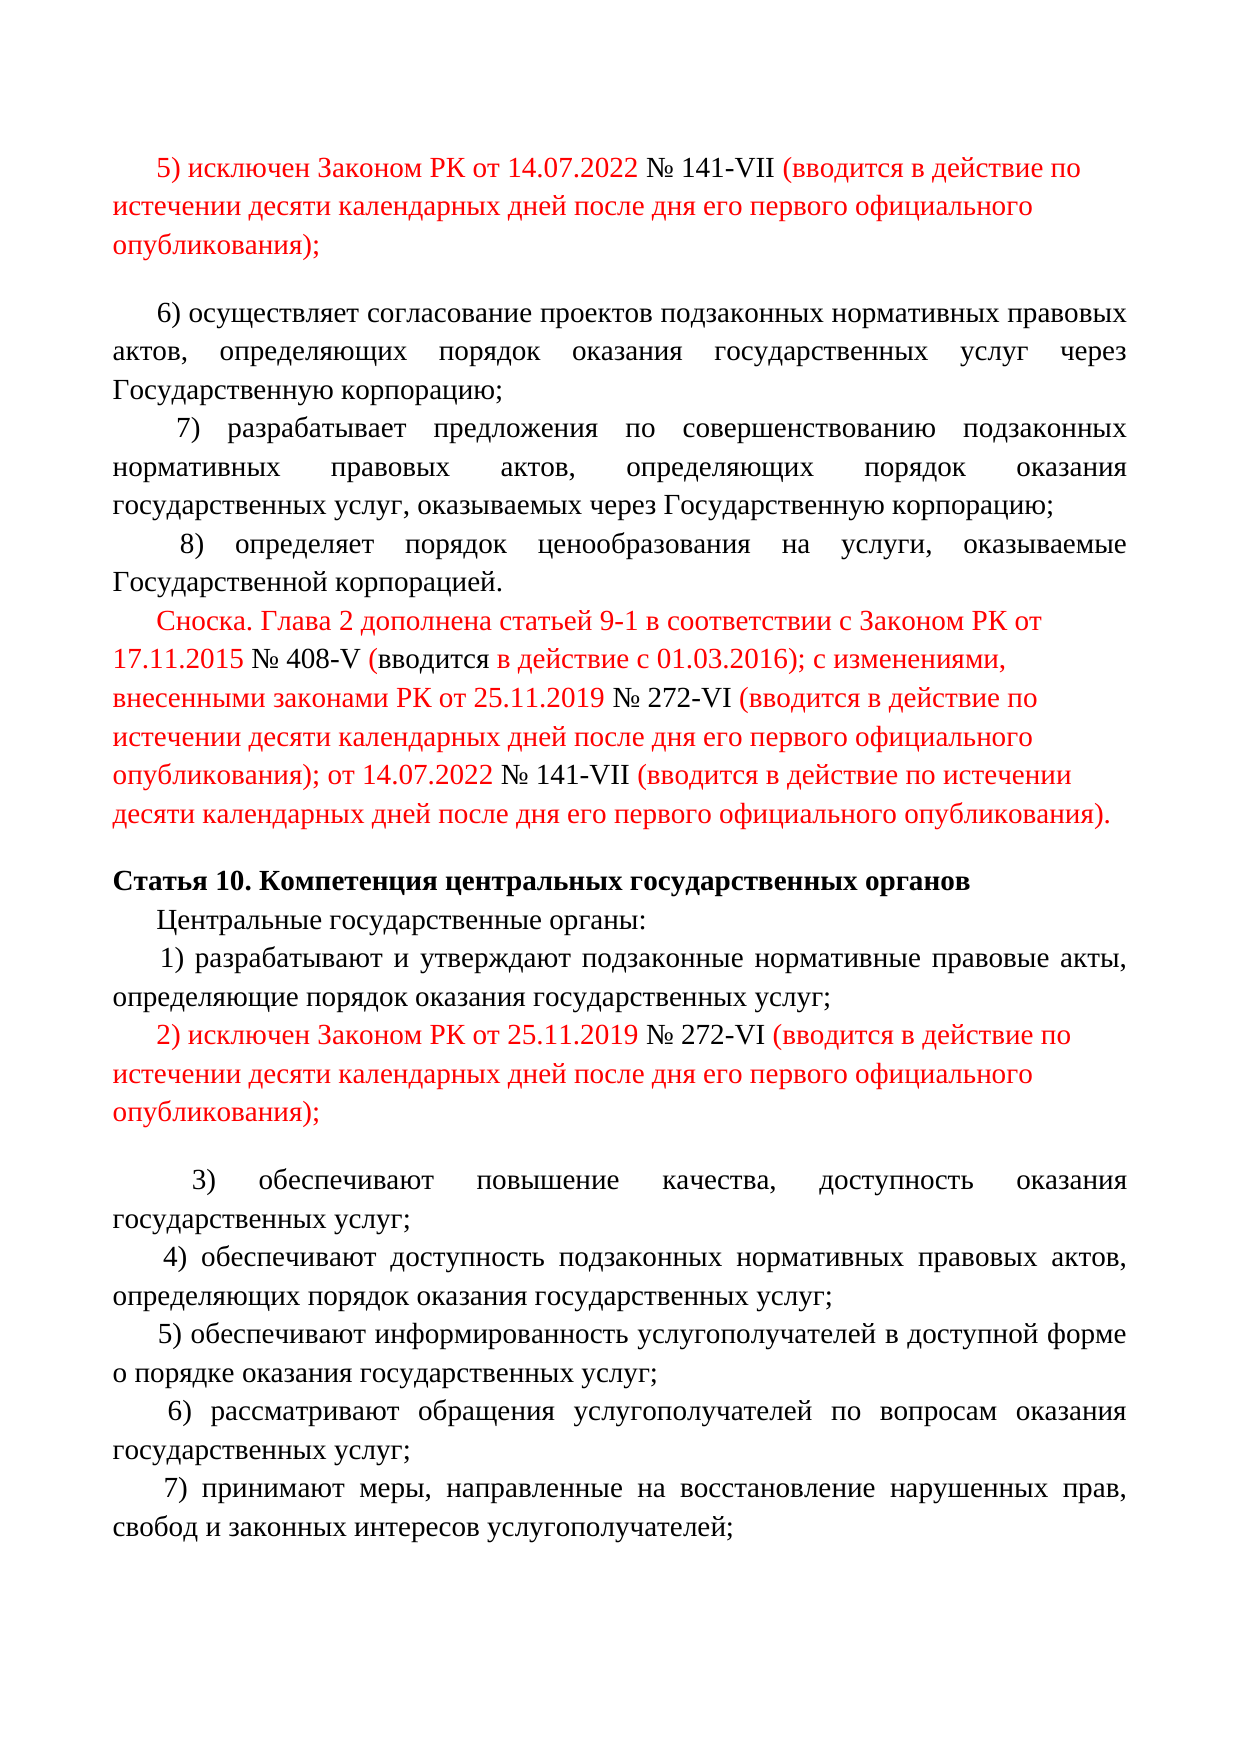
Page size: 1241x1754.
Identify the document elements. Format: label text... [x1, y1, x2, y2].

text Центральные государственные органы: [112, 902, 1128, 935]
text Статья 10. Компетенция центральных государственных органов [112, 863, 1128, 897]
text 3) обеспечивают повышение качества, доступность оказания государственных услуг; [112, 1162, 1128, 1234]
text 6) осуществляет согласование проектов подзаконных нормативных правовых актов, определяющих порядок оказания государственных услуг через Государственную корпорацию; [112, 295, 1128, 405]
text 8) определяет порядок ценообразования на услуги, оказываемые Государственной корпорацией. [112, 526, 1128, 598]
text 1) разрабатывают и утверждают подзаконные нормативные правовые акты, определяющие порядок оказания государственных услуг; [112, 940, 1128, 1012]
text 7) принимают меры, направленные на восстановление нарушенных прав, свобод и законных интересов услугополучателей; [112, 1471, 1128, 1543]
text 2) исключен Законом РК от 25.11.2019 № 272-VI (вводится в действие по истечении десяти календарных дней после дня его первого официального опубликования); [112, 1017, 1128, 1158]
text 6) рассматривают обращения услугополучателей по вопросам оказания государственных услуг; [112, 1393, 1128, 1466]
text 5) исключен Законом РК от 14.07.2022 № 141-VII (вводится в действие по истечении десяти календарных дней после дня его первого официального опубликования); [112, 150, 1128, 291]
text 5) обеспечивают информированность услугополучателей в доступной форме о порядке оказания государственных услуг; [112, 1316, 1128, 1388]
text 4) обеспечивают доступность подзаконных нормативных правовых актов, определяющих порядок оказания государственных услуг; [112, 1239, 1128, 1311]
text Сноска. Глава 2 дополнена статьей 9-1 в соответствии с Законом РК от 17.11.2015 № 408-V (вводится в действие с 01.03.2016); с изменениями, внесенными законами РК от 25.11.2019 № 272-VI (вводится в действие по истечении десяти календарных дней после дня его первого официального опубликования); от 14.07.2022 № 141-VII (вводится в действие по истечении десяти календарных дней после дня его первого официального опубликования). [112, 603, 1128, 859]
text 7) разрабатывает предложения по совершенствованию подзаконных нормативных правовых актов, определяющих порядок оказания государственных услуг, оказываемых через Государственную корпорацию; [112, 410, 1128, 521]
